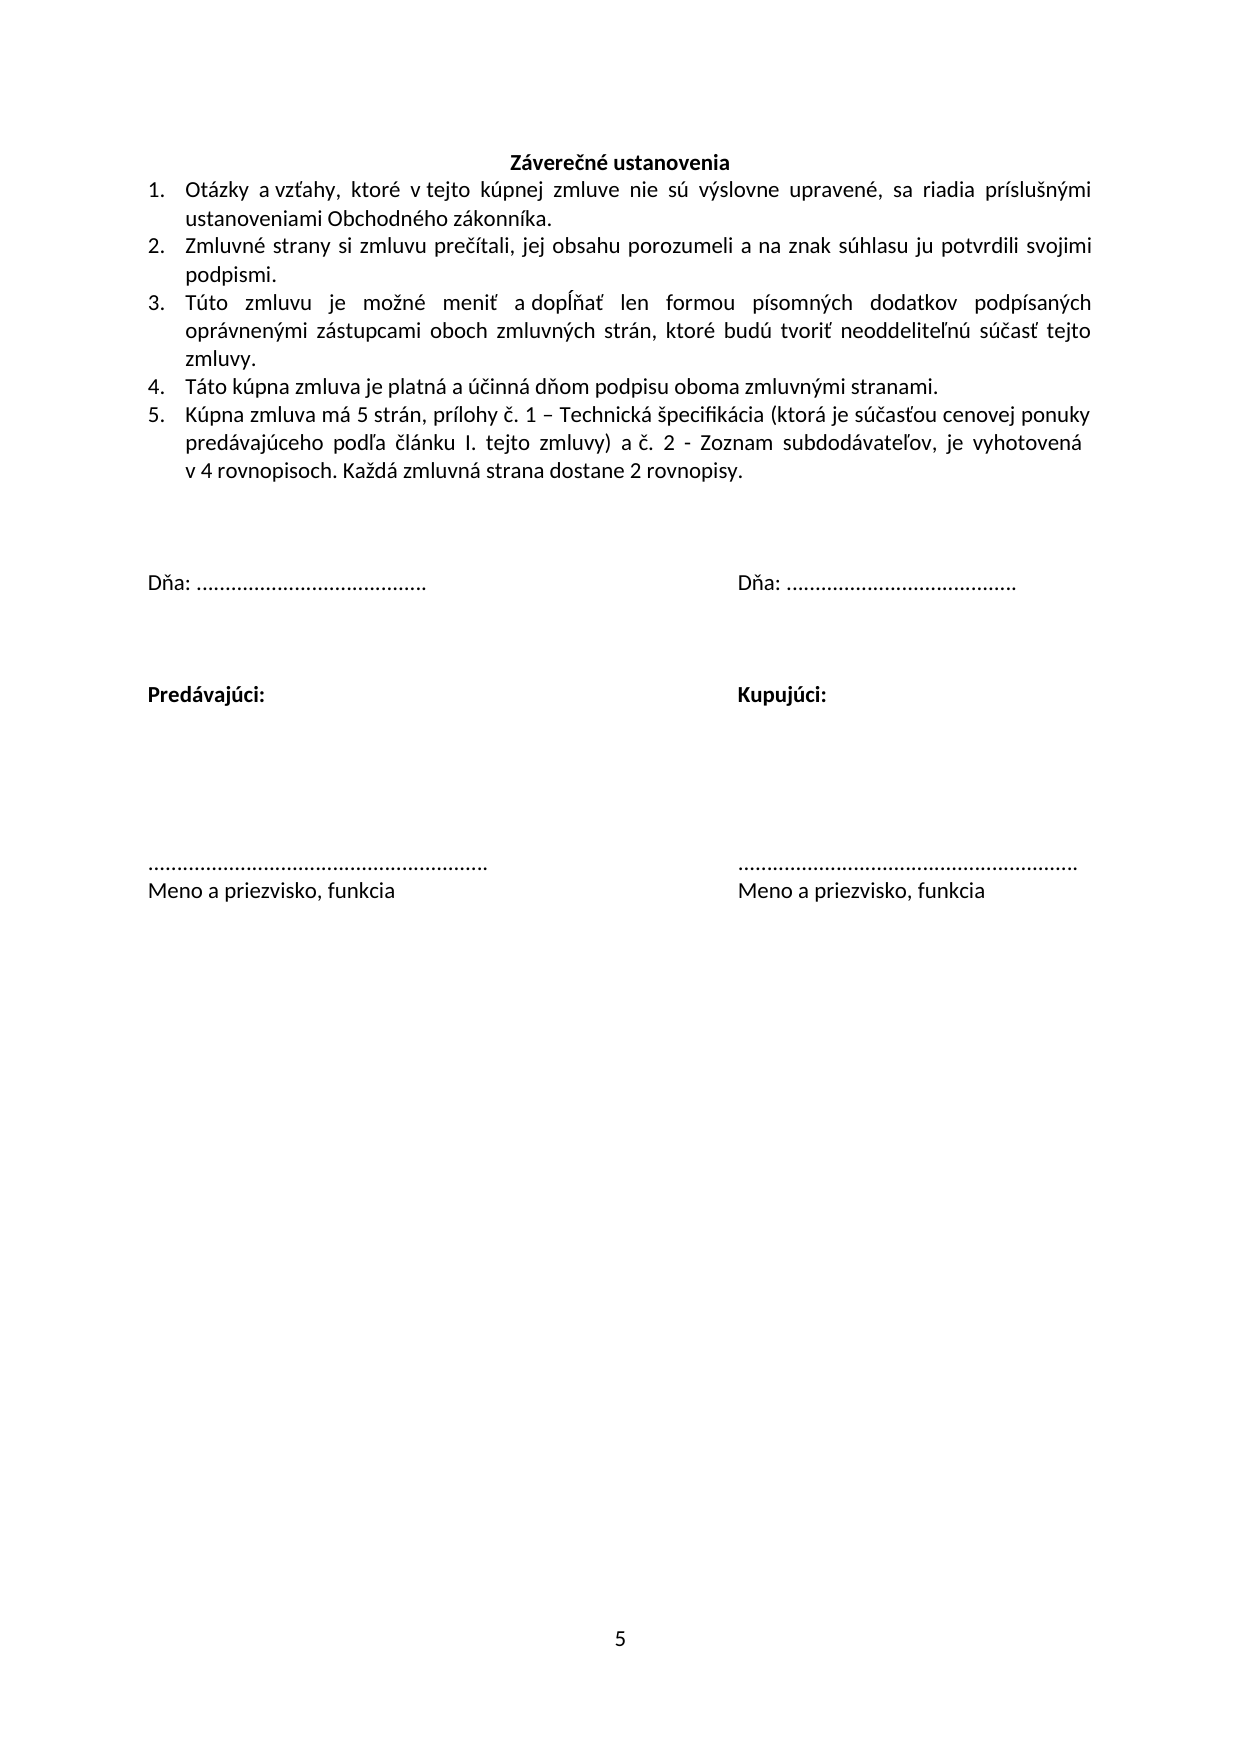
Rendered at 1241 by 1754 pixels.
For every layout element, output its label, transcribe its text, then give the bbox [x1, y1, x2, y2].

list Túto zmluvu je možné meniť a dopĺňať len formou písomných dodatkov podpísaných oprávnenými zástupcami oboch zmluvných strán, ktoré budú tvoriť neoddeliteľnú súčasť tejto zmluvy. [148, 288, 1093, 372]
text Meno a priezvisko, funkcia Meno a priezvisko, funkcia [148, 876, 1093, 904]
list Kúpna zmluva má 5 strán, prílohy č. 1 – Technická špecifikácia (ktorá je súčasťou cenovej ponuky predávajúceho podľa článku I. tejto zmluvy) a č. 2 - Zoznam subdodávateľov, je vyhotovená v 4 rovnopisoch. Každá zmluvná strana dostane 2 rovnopisy. [148, 400, 1093, 484]
text ........................................................... ........................................................... [148, 848, 1093, 876]
list Otázky a vzťahy, ktoré v tejto kúpnej zmluve nie sú výslovne upravené, sa riadia príslušnými ustanoveniami Obchodného zákonníka. [148, 176, 1093, 232]
list Zmluvné strany si zmluvu prečítali, jej obsahu porozumeli a na znak súhlasu ju potvrdili svojimi podpismi. [148, 232, 1093, 288]
text Dňa: ........................................ Dňa: ........................................ [148, 568, 1093, 596]
text Predávajúci: Kupujúci: [148, 680, 1093, 708]
text Záverečné ustanovenia [148, 148, 1093, 176]
list Táto kúpna zmluva je platná a účinná dňom podpisu oboma zmluvnými stranami. [148, 372, 1093, 400]
